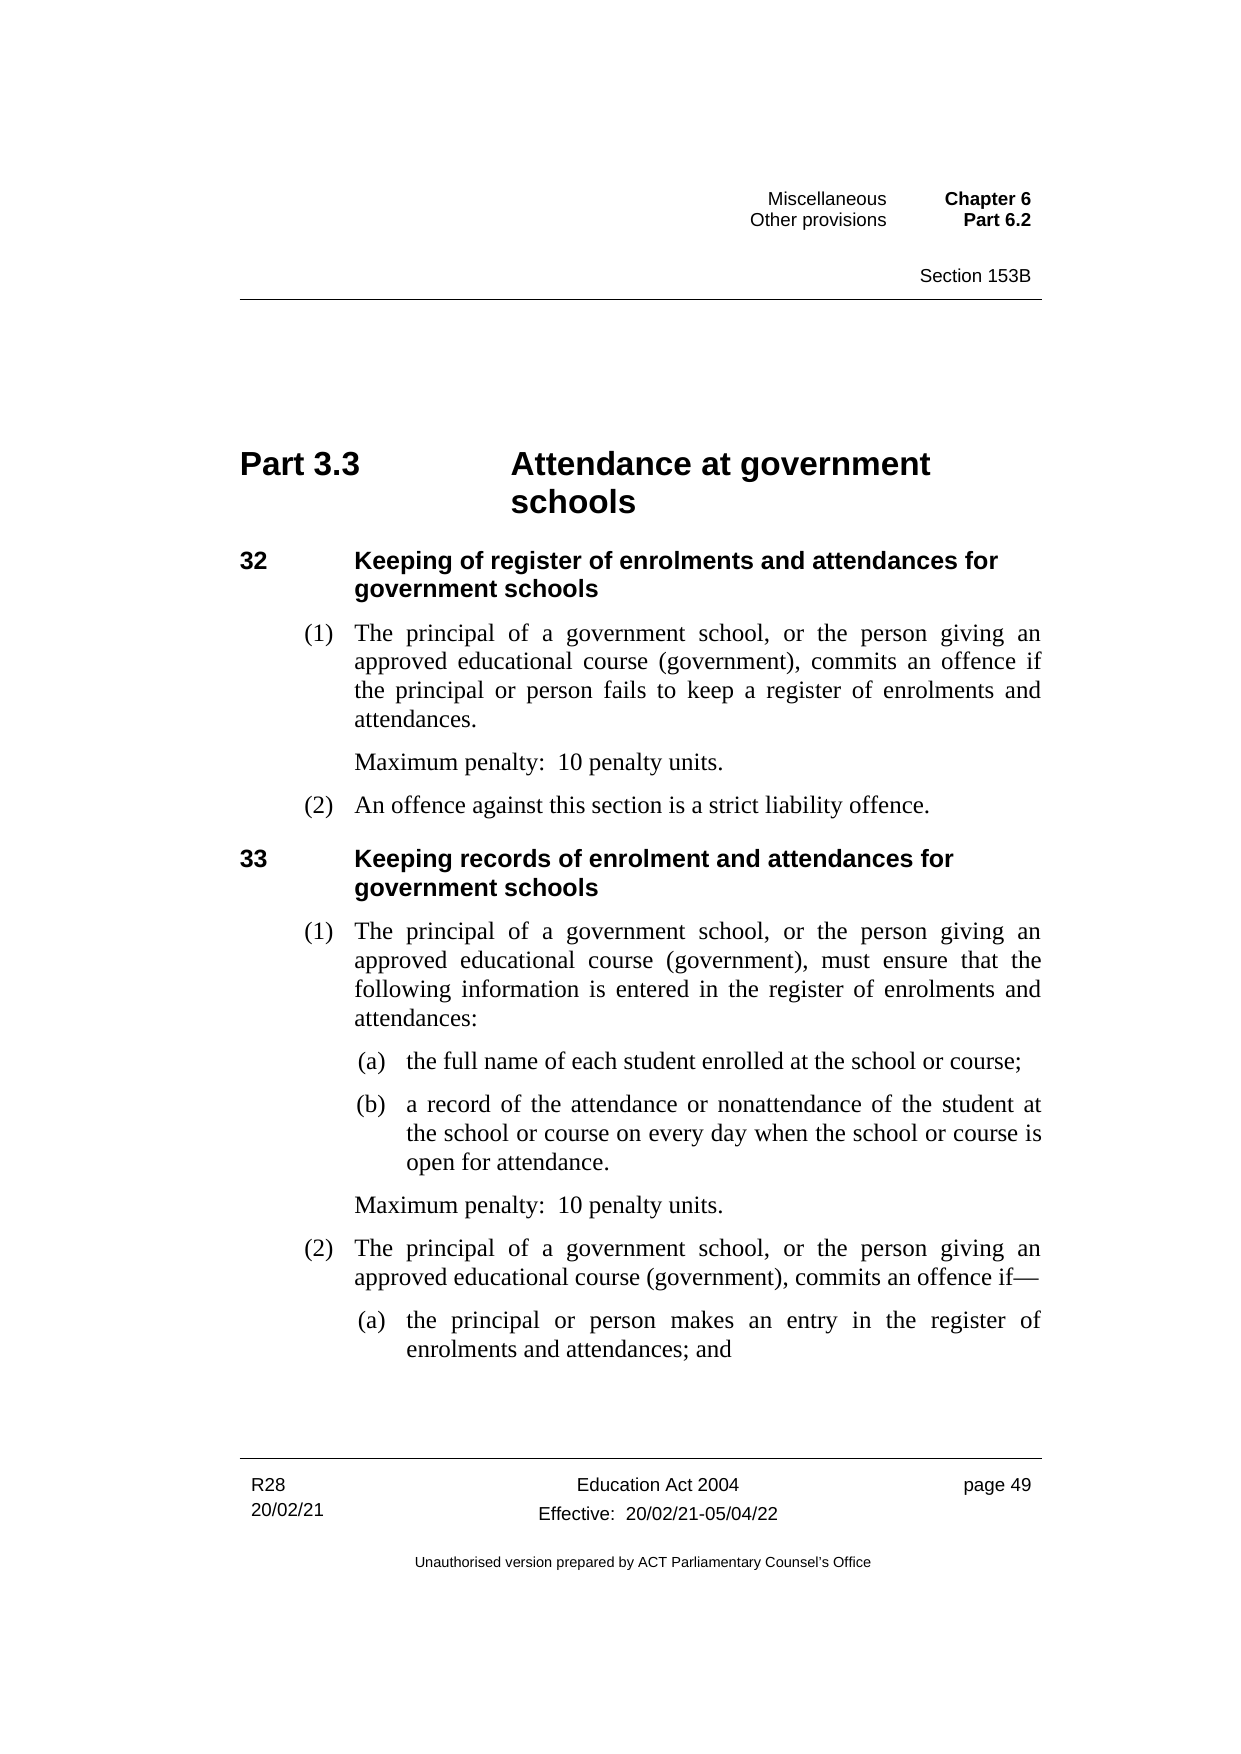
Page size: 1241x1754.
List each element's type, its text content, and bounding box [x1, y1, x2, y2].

text (1) The principal of a government school, or the person giving an approved educational course (government), must ensure that the following information is entered in the register of enrolments and attendances: [239, 916, 1042, 1031]
text (2) The principal of a government school, or the person giving an approved educational course (government), commits an offence if— [239, 1233, 1042, 1291]
text (1) The principal of a government school, or the person giving an approved educational course (government), commits an offence if the principal or person fails to keep a register of enrolments and attendances. [239, 618, 1042, 733]
text Maximum penalty: 10 penalty units. [354, 1190, 1042, 1219]
text Part 3.3 Attendance at government schools [239, 444, 1042, 521]
text (2) An offence against this section is a strict liability offence. [239, 791, 1042, 819]
text Maximum penalty: 10 penalty units. [354, 747, 1042, 776]
text (a) the full name of each student enrolled at the school or course; [239, 1046, 1042, 1075]
text 33 Keeping records of enrolment and attendances for government schools [239, 844, 1042, 902]
text (a) the principal or person makes an entry in the register of enrolments and attendances; and [239, 1306, 1042, 1363]
text (b) a record of the attendance or nonattendance of the student at the school or course on every day when the school or course is open for attendance. [239, 1089, 1042, 1176]
text 32 Keeping of register of enrolments and attendances for government schools [239, 546, 1042, 603]
